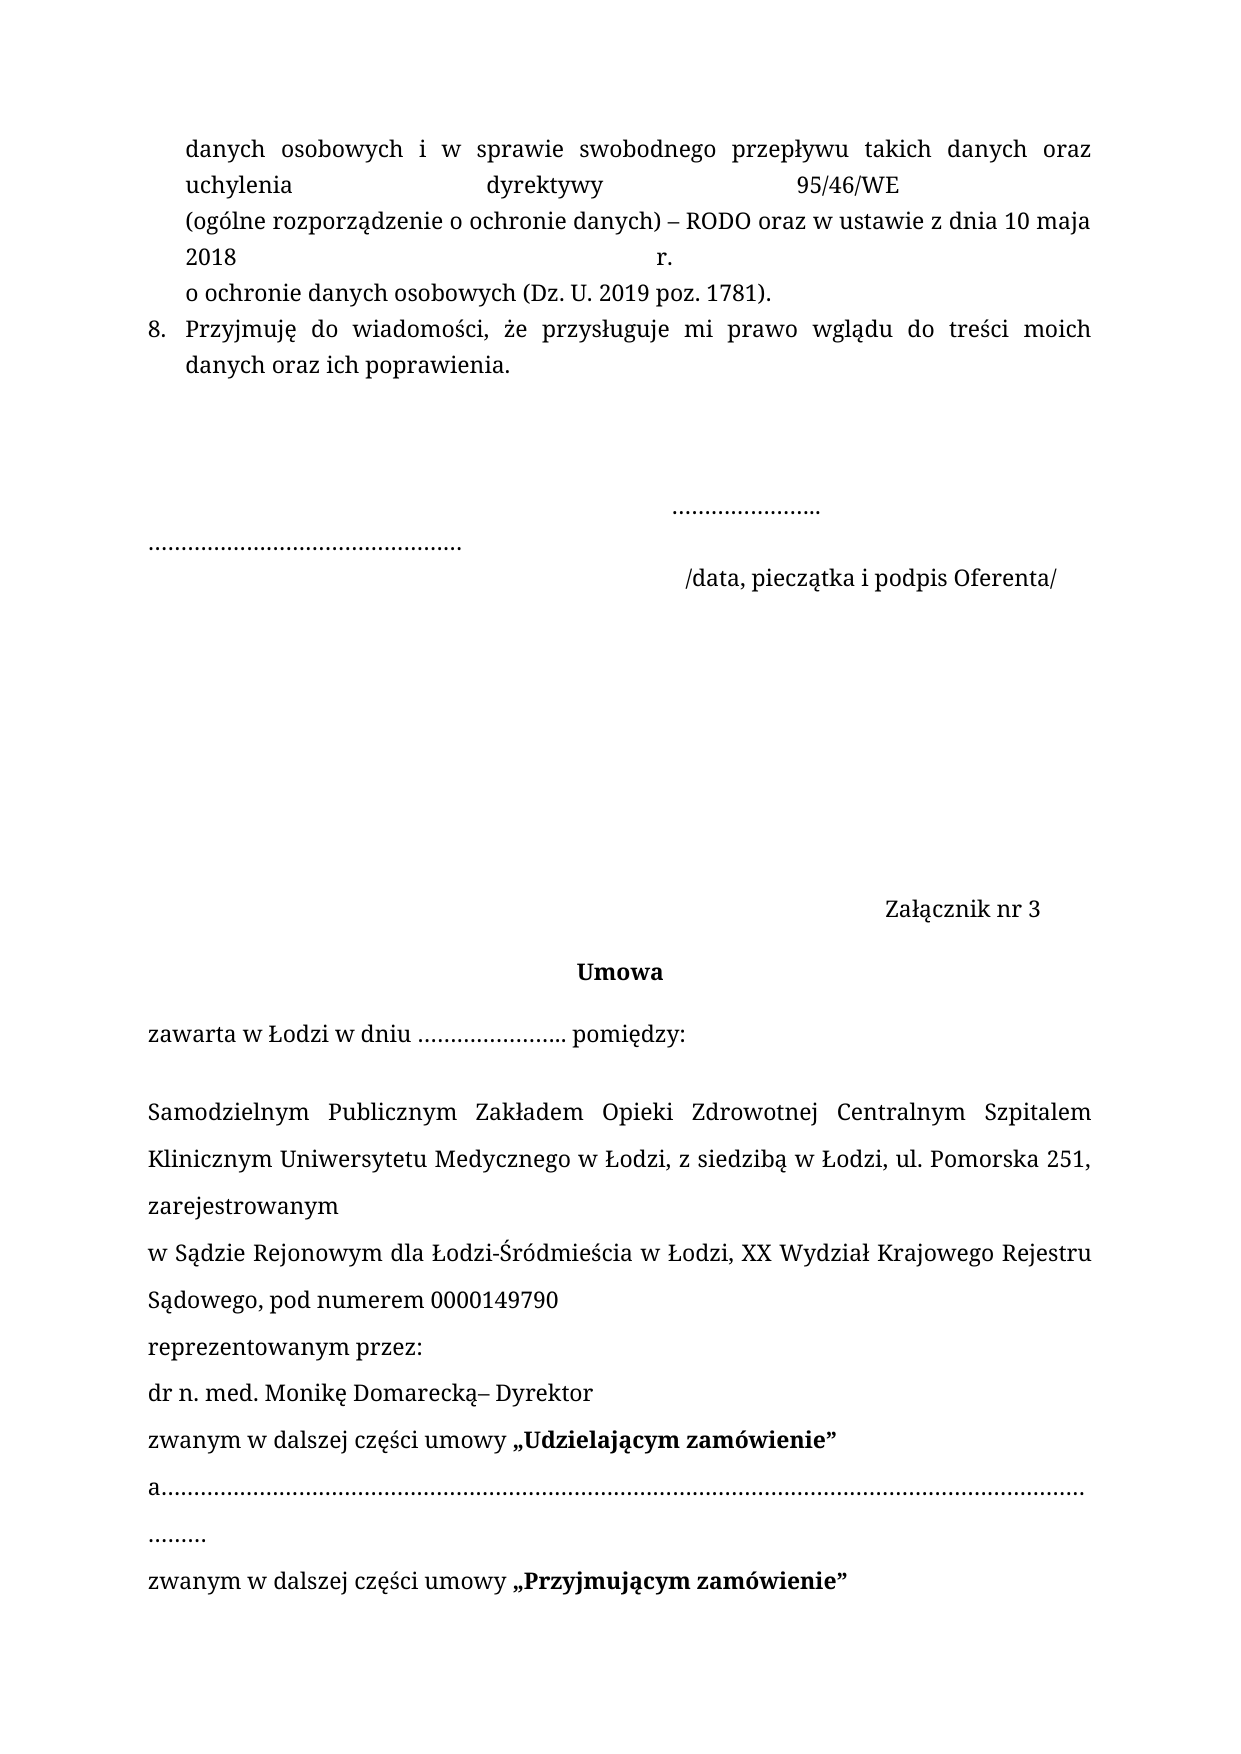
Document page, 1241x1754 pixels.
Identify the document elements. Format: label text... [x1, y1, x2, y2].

text /data, pieczątka i podpis Oferenta/ [148, 562, 1093, 593]
text zwanym w dalszej części umowy „Udzielającym zamówienie” [148, 1424, 1093, 1455]
text zwanym w dalszej części umowy „Przyjmującym zamówienie” [148, 1565, 1093, 1596]
text dr n. med. Monikę Domarecką– Dyrektor [148, 1377, 1093, 1408]
list Przyjmuję do wiadomości, że przysługuje mi prawo wglądu do treści moich danych oraz ich poprawienia. [148, 313, 1093, 380]
text …………………..………………………………………… [148, 490, 1093, 557]
text a…………………………………………………………………………………………………………………………………… [148, 1471, 1093, 1549]
text Umowa [148, 955, 1093, 987]
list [148, 133, 1093, 308]
text reprezentowanym przez: [148, 1330, 1093, 1362]
text Samodzielnym Publicznym Zakładem Opieki Zdrowotnej Centralnym Szpitalem Klinicznym Uniwersytetu Medycznego w Łodzi, z siedzibą w Łodzi, ul. Pomorska 251, zarejestrowanym w Sądzie Rejonowym dla Łodzi-Śródmieścia w Łodzi, XX Wydział Krajowego Rejestru Sądowego, pod numerem 0000149790 [148, 1096, 1093, 1315]
text zawarta w Łodzi w dniu ………………….. pomiędzy: [148, 1018, 1093, 1049]
text Załącznik nr 3 [885, 893, 1093, 924]
